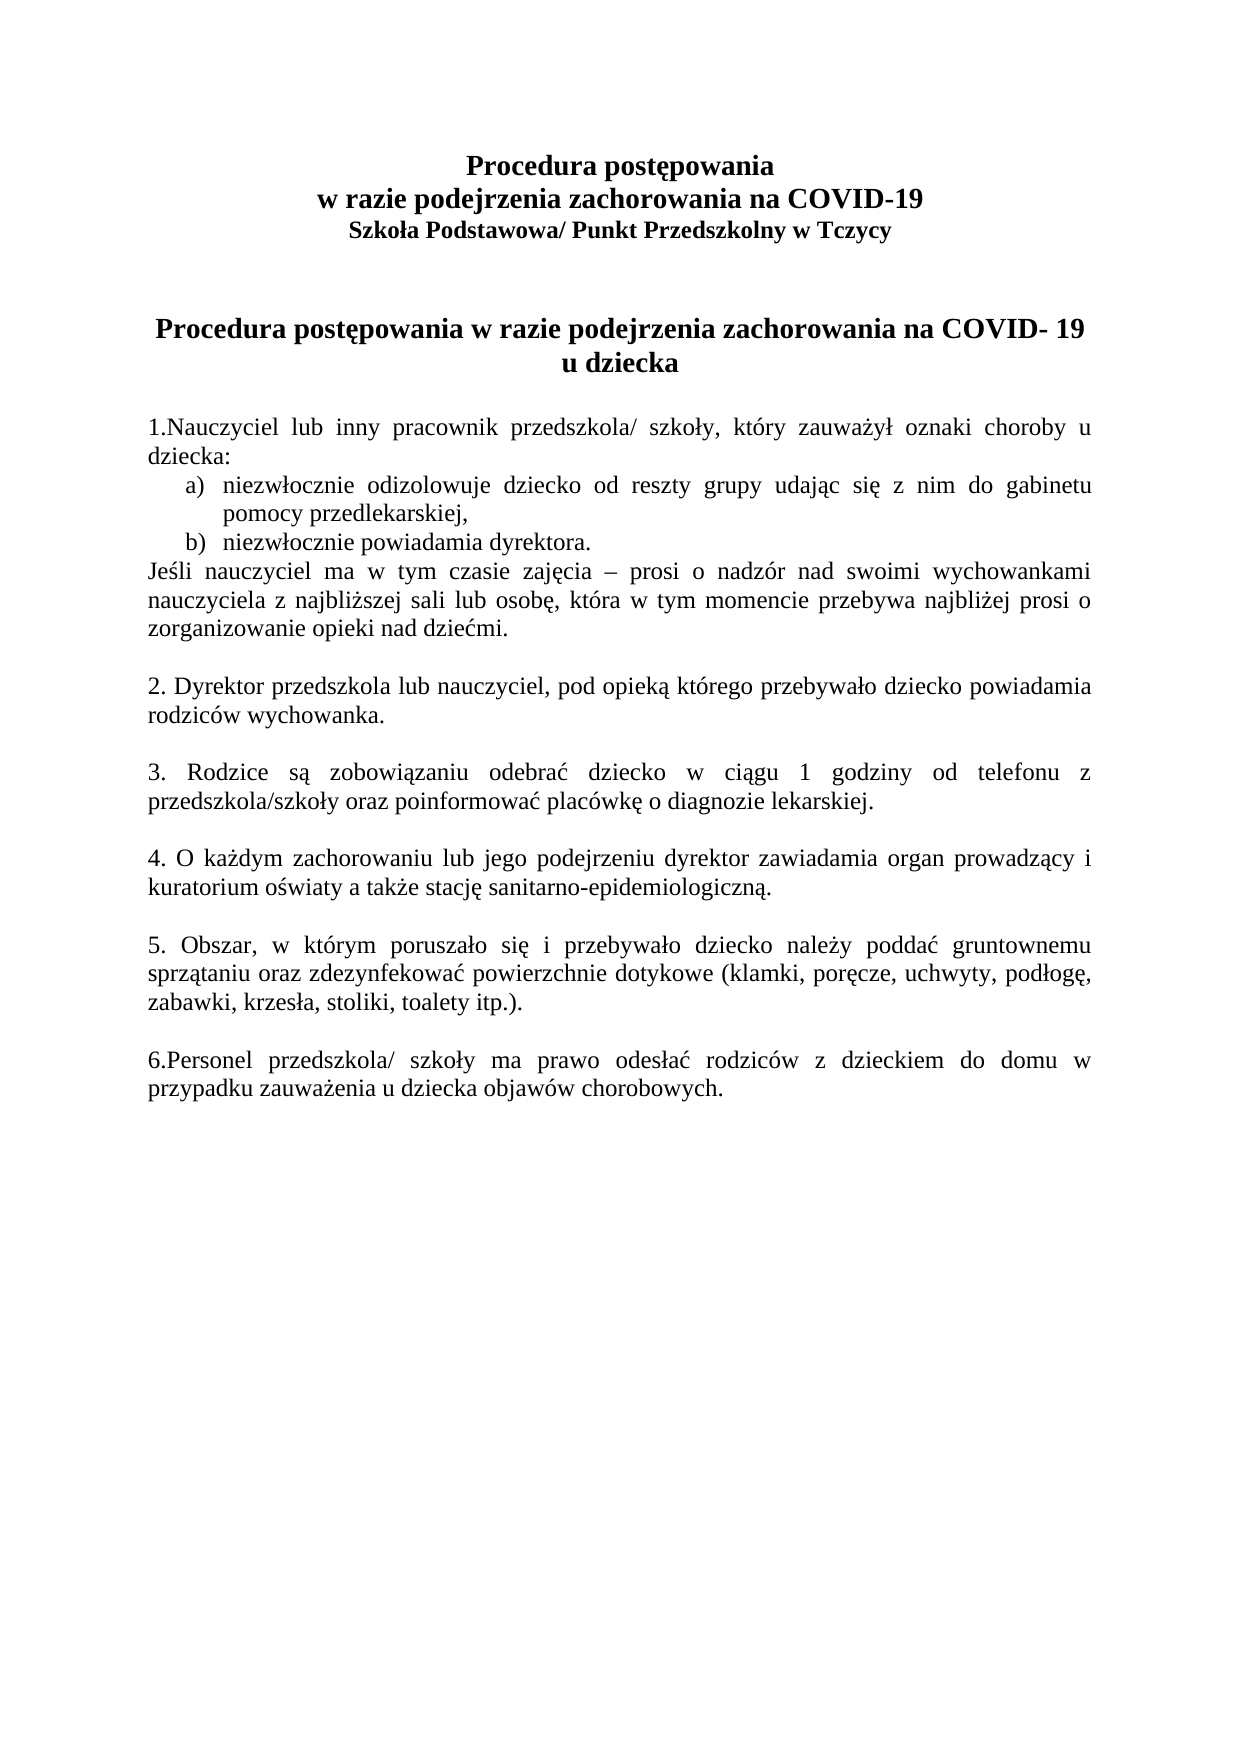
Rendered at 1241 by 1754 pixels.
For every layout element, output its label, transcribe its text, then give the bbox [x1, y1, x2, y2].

text 5. Obszar, w którym poruszało się i przebywało dziecko należy poddać gruntownemu sprzątaniu oraz zdezynfekować powierzchnie dotykowe (klamki, poręcze, uchwyty, podłogę, zabawki, krzesła, stoliki, toalety itp.). [148, 930, 1093, 1016]
text Procedura postępowania w razie podejrzenia zachorowania na COVID- 19 u dziecka [148, 312, 1093, 379]
text w razie podejrzenia zachorowania na COVID-19 [148, 181, 1093, 215]
text Jeśli nauczyciel ma w tym czasie zajęcia – prosi o nadzór nad swoimi wychowankami nauczyciela z najbliższej sali lub osobę, która w tym momencie przebywa najbliżej prosi o zorganizowanie opieki nad dziećmi. [148, 556, 1093, 642]
text 3. Rodzice są zobowiązaniu odebrać dziecko w ciągu 1 godziny od telefonu z przedszkola/szkoły oraz poinformować placówkę o diagnozie lekarskiej. [148, 757, 1093, 815]
text 4. O każdym zachorowaniu lub jego podejrzeniu dyrektor zawiadamia organ prowadzący i kuratorium oświaty a także stację sanitarno-epidemiologiczną. [148, 843, 1093, 901]
text 2. Dyrektor przedszkola lub nauczyciel, pod opieką którego przebywało dziecko powiadamia rodziców wychowanka. [148, 671, 1093, 728]
list niezwłocznie odizolowuje dziecko od reszty grupy udając się z nim do gabinetu pomocy przedlekarskiej, [185, 470, 1093, 527]
text 6.Personel przedszkola/ szkoły ma prawo odesłać rodziców z dzieckiem do domu w przypadku zauważenia u dziecka objawów chorobowych. [148, 1045, 1093, 1102]
text Szkoła Podstawowa/ Punkt Przedszkolny w Tczycy [148, 215, 1093, 243]
list niezwłocznie powiadamia dyrektora. [185, 527, 1093, 556]
text Procedura postępowania [148, 148, 1093, 181]
text 1.Nauczyciel lub inny pracownik przedszkola/ szkoły, który zauważył oznaki choroby u dziecka: [148, 412, 1093, 470]
